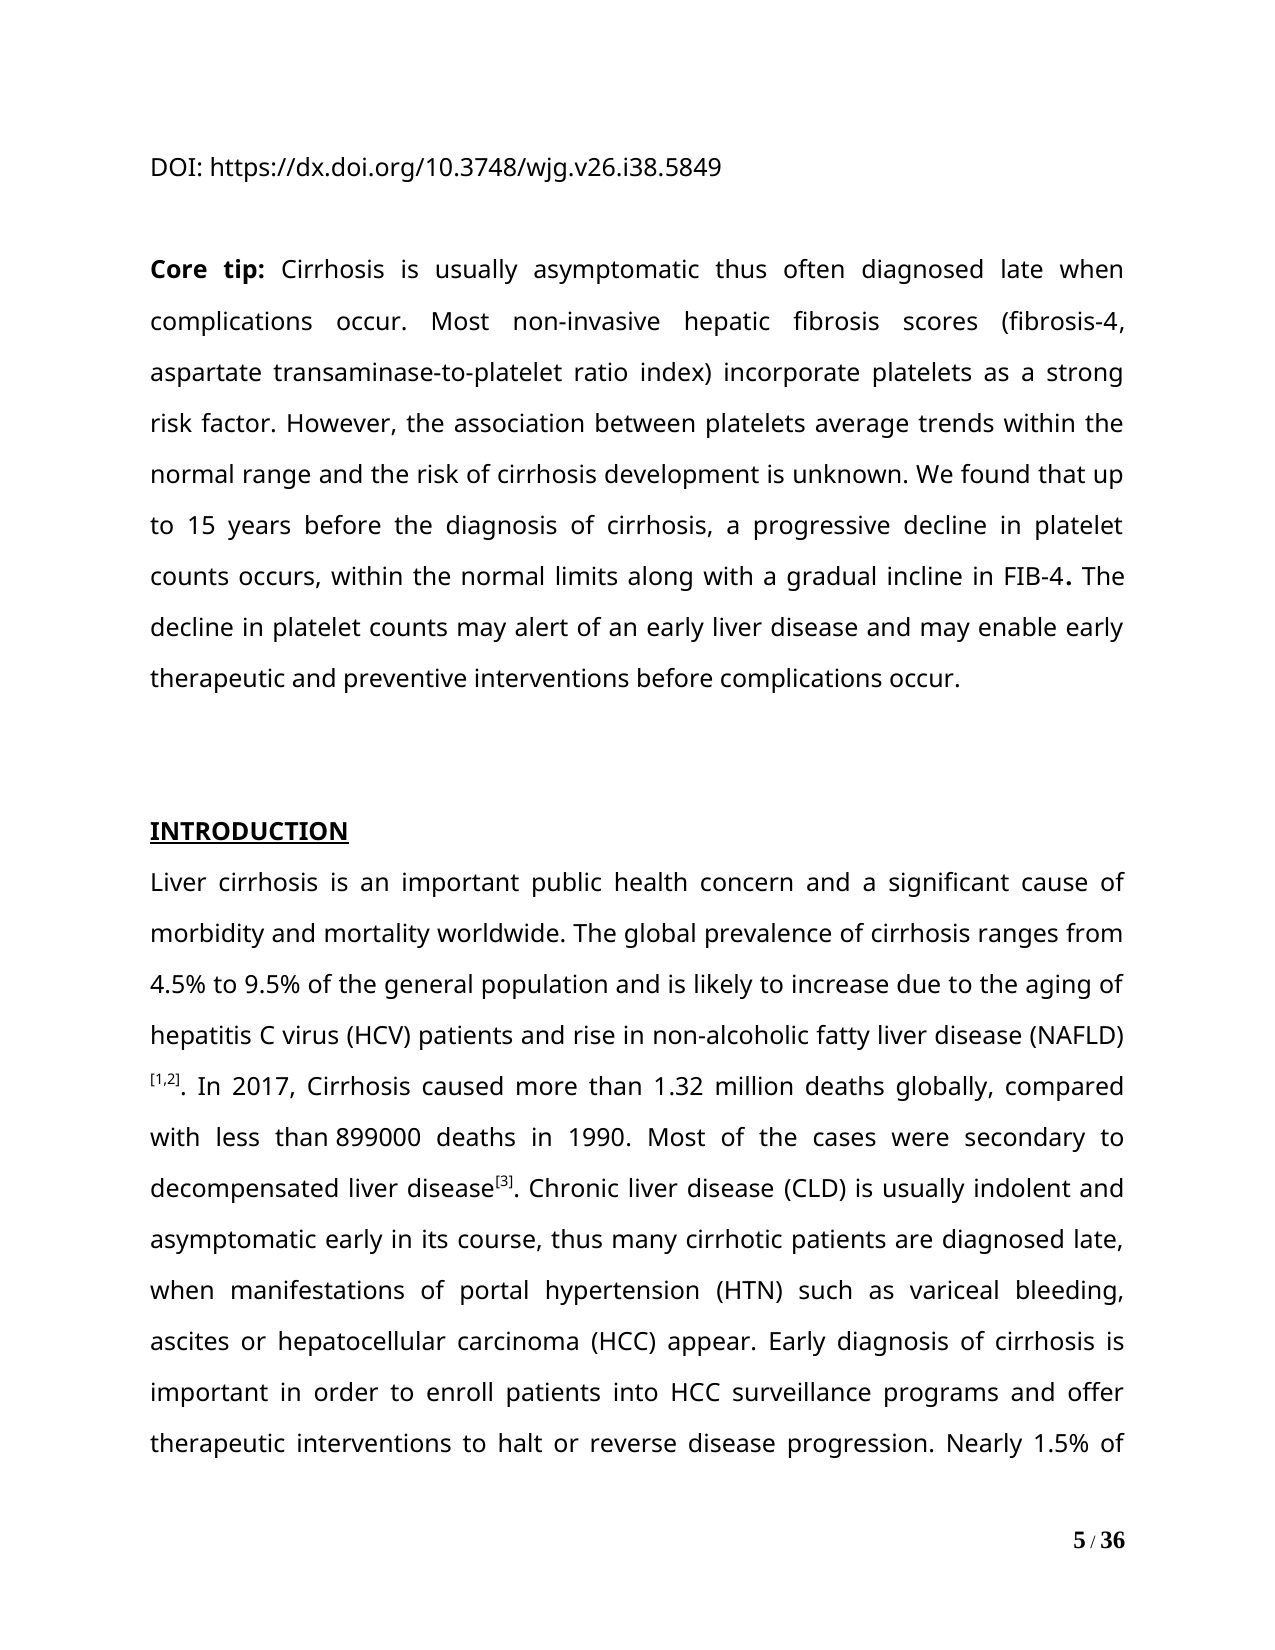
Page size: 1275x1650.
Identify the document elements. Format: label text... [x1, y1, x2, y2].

text Core tip: Cirrhosis is usually asymptomatic thus often diagnosed late when complications occur. Most non-invasive hepatic fibrosis scores (fibrosis-4, aspartate transaminase-to-platelet ratio index) incorporate platelets as a strong risk factor. However, the association between platelets average trends within the normal range and the risk of cirrhosis development is unknown. We found that up to 15 years before the diagnosis of cirrhosis, a progressive decline in platelet counts occurs, within the normal limits along with a gradual incline in FIB-4. The decline in platelet counts may alert of an early liver disease and may enable early therapeutic and preventive interventions before complications occur. [150, 252, 1125, 694]
text DOI: https://dx.doi.org/10.3748/wjg.v26.i38.5849 [150, 150, 1125, 184]
text INTRODUCTION [150, 813, 1125, 848]
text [150, 864, 1125, 1460]
